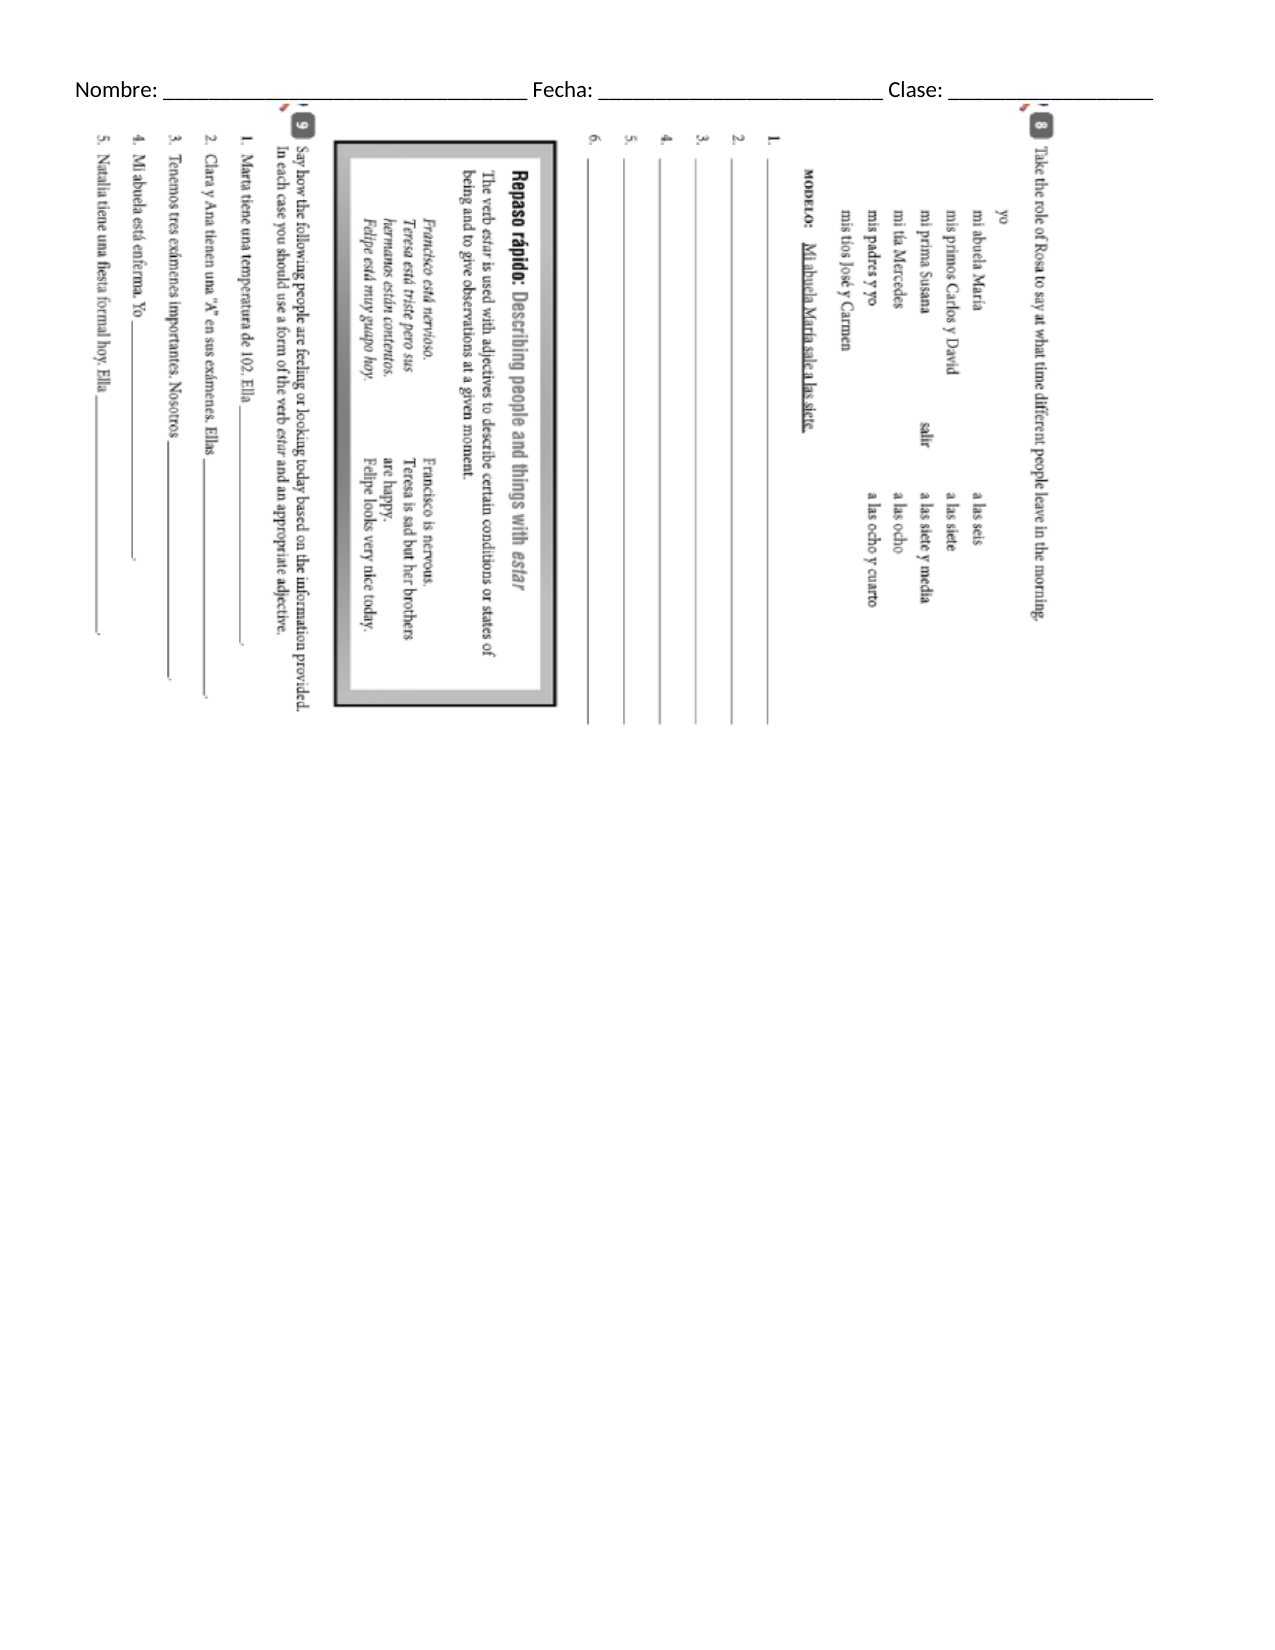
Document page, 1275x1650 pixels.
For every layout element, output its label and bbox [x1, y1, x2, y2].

picture [78, 104, 1064, 736]
